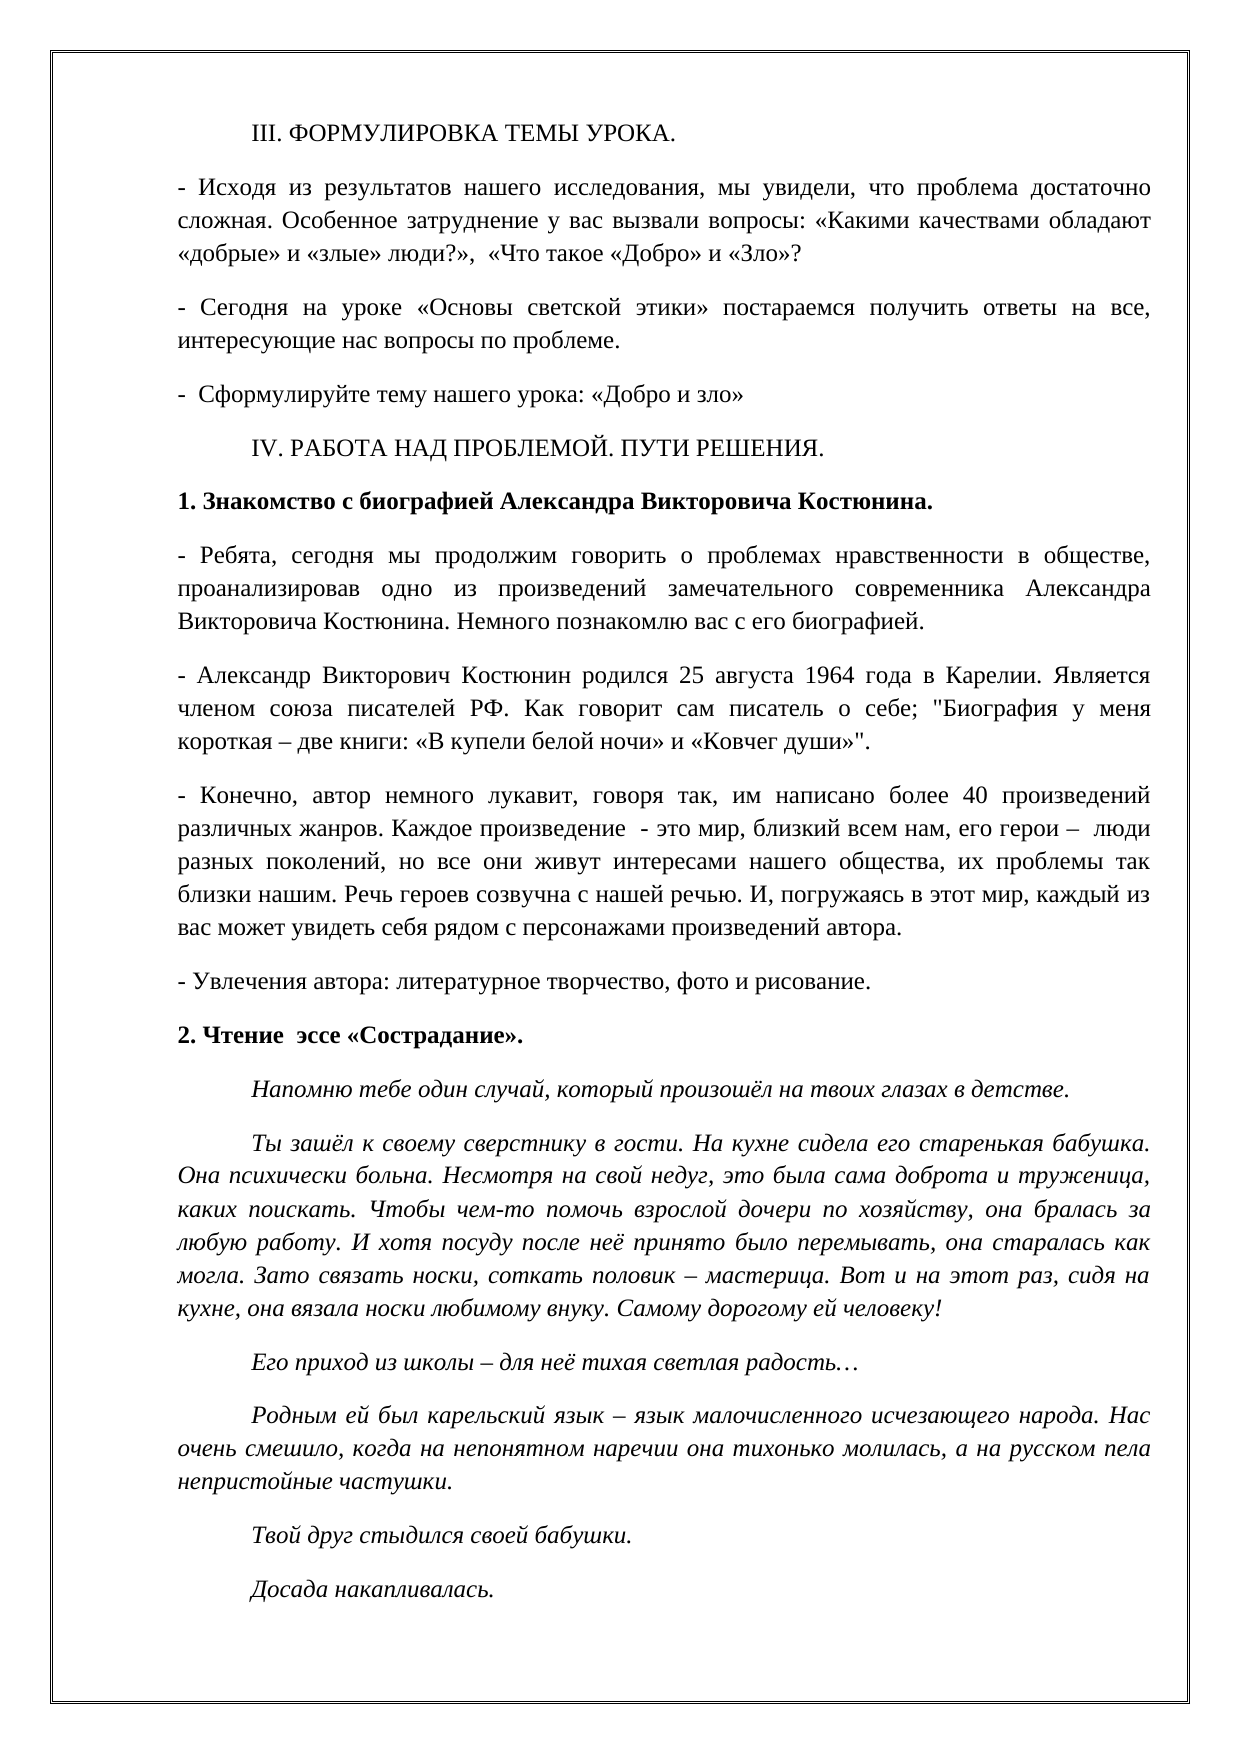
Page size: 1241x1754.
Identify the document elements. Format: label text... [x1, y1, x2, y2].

text - Исходя из результатов нашего исследования, мы увидели, что проблема достаточно сложная. Особенное затруднение у вас вызвали вопросы: «Какими качествами обладают «добрые» и «злые» люди?», «Что такое «Добро» и «Зло»? [177, 172, 1152, 267]
text - Сформулируйте тему нашего урока: «Добро и зло» [177, 379, 1152, 407]
text Родным ей был карельский язык – язык малочисленного исчезающего народа. Нас очень смешило, когда на непонятном наречии она тихонько молилась, а на русском пела непристойные частушки. [177, 1400, 1152, 1495]
text Ты зашёл к своему сверстнику в гости. На кухне сидела его старенькая бабушка. Она психически больна. Несмотря на свой недуг, это была сама доброта и труженица, каких поискать. Чтобы чем-то помочь взрослой дочери по хозяйству, она бралась за любую работу. И хотя посуду после неё принято было перемывать, она старалась как могла. Зато связать носки, соткать половик – мастерица. Вот и на этот раз, сидя на кухне, она вязала носки любимому внуку. Самому дорогому ей человеку! [177, 1128, 1152, 1321]
text Напомню тебе один случай, который произошёл на твоих глазах в детстве. [177, 1074, 1152, 1102]
text IV. РАБОТА НАД ПРОБЛЕМОЙ. ПУТИ РЕШЕНИЯ. [177, 433, 1152, 461]
text Его приход из школы – для неё тихая светлая радость… [177, 1347, 1152, 1375]
text - Конечно, автор немного лукавит, говоря так, им написано более 40 произведений различных жанров. Каждое произведение - это мир, близкий всем нам, его герои – люди разных поколений, но все они живут интересами нашего общества, их проблемы так близки нашим. Речь героев созвучна с нашей речью. И, погружаясь в этот мир, каждый из вас может увидеть себя рядом с персонажами произведений автора. [177, 780, 1152, 941]
text 2. Чтение эссе «Сострадание». [177, 1020, 1152, 1049]
text - Увлечения автора: литературное творчество, фото и рисование. [177, 966, 1152, 995]
text - Александр Викторович Костюнин родился 25 августа 1964 года в Карелии. Является членом союза писателей РФ. Как говорит сам писатель о себе; "Биография у меня короткая – две книги: «В купели белой ночи» и «Ковчег души»". [177, 660, 1152, 755]
text 1. Знакомство с биографией Александра Викторовича Костюнина. [177, 486, 1152, 515]
text III. ФОРМУЛИРОВКА ТЕМЫ УРОКА. [177, 118, 1152, 147]
text Твой друг стыдился своей бабушки. [177, 1520, 1152, 1549]
text - Сегодня на уроке «Основы светской этики» постараемся получить ответы на все, интересующие нас вопросы по проблеме. [177, 292, 1152, 354]
text - Ребята, сегодня мы продолжим говорить о проблемах нравственности в обществе, проанализировав одно из произведений замечательного современника Александра Викторовича Костюнина. Немного познакомлю вас с его биографией. [177, 540, 1152, 635]
text Досада накапливалась. [177, 1574, 1152, 1603]
